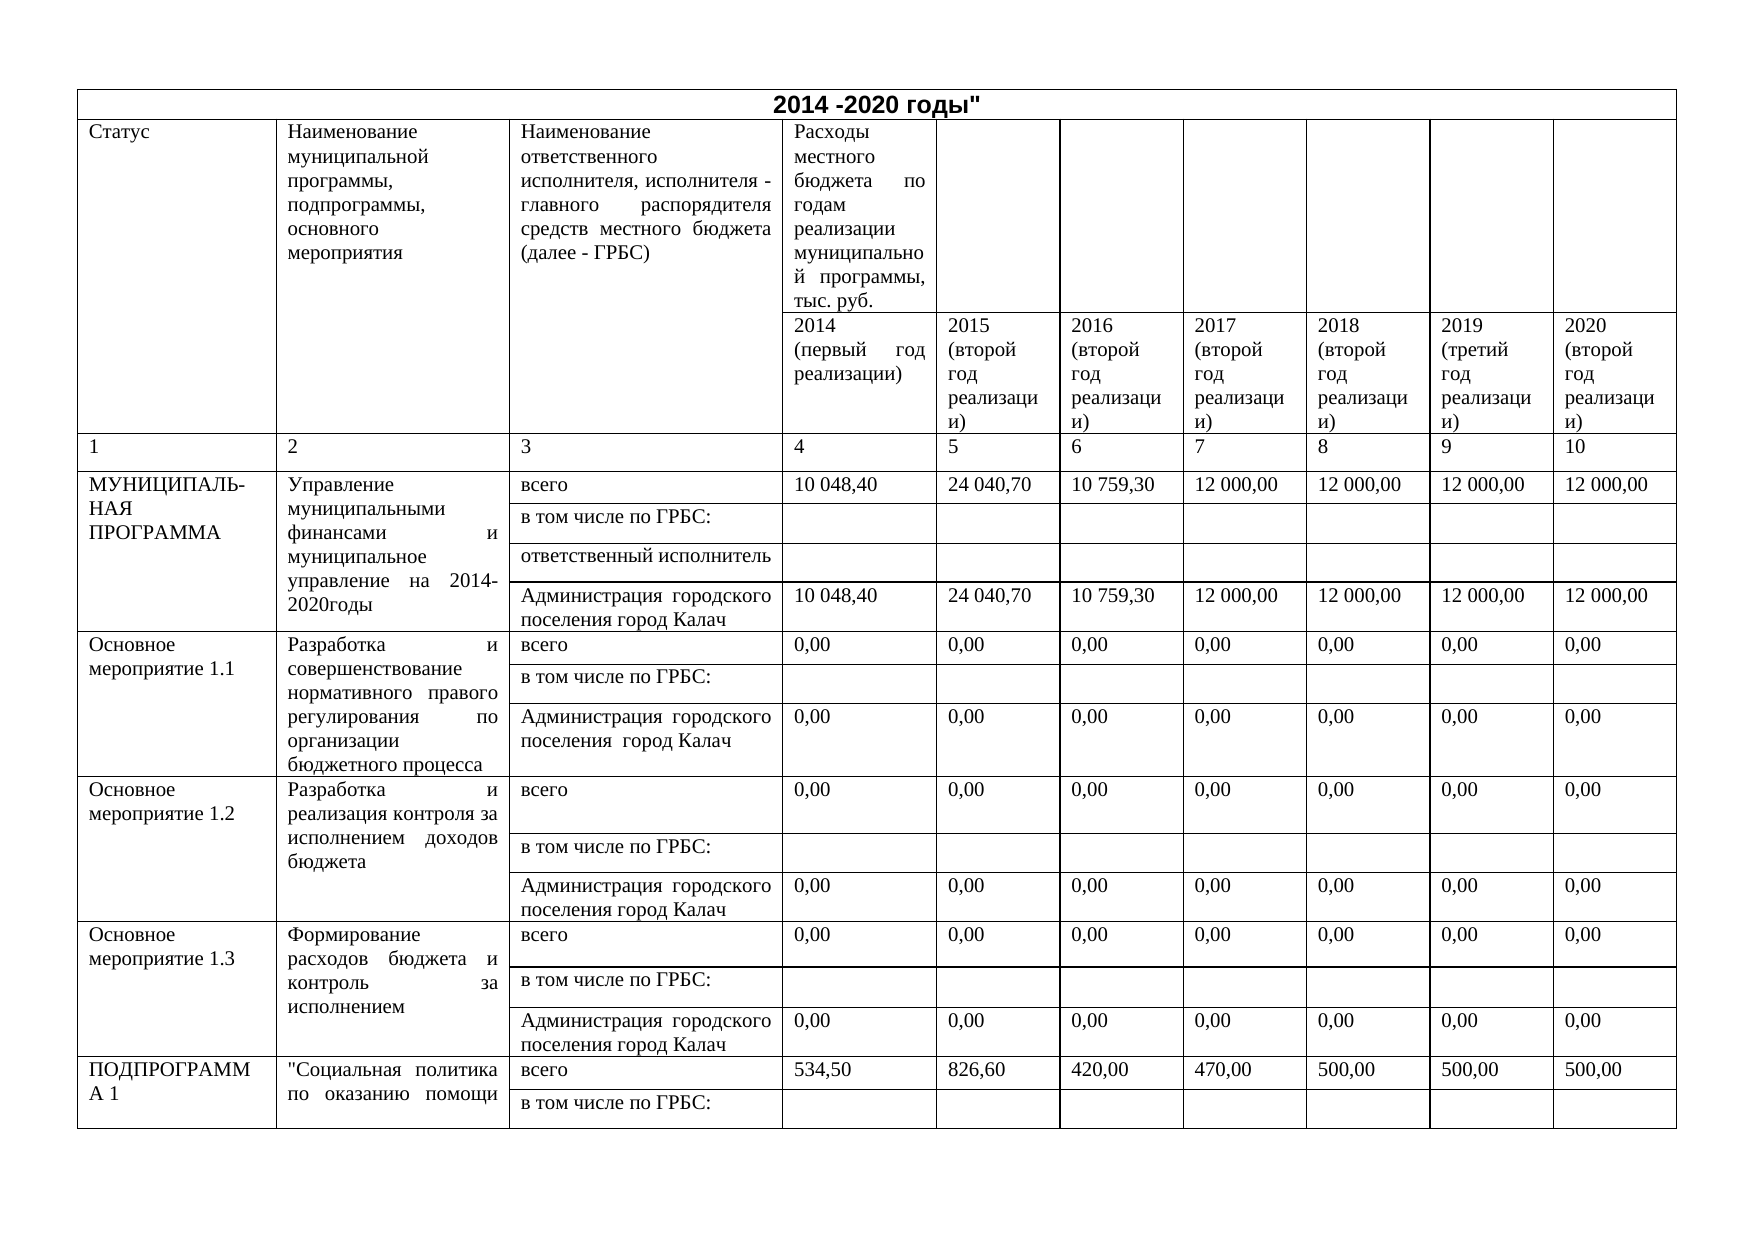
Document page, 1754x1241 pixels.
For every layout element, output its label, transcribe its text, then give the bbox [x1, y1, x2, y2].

table_cell 0,00 [783, 704, 936, 776]
table_cell 0,00 [1184, 1008, 1306, 1056]
table_cell [1307, 504, 1429, 542]
table_cell 0,00 [1184, 704, 1306, 776]
table_cell 0,00 [937, 873, 1059, 921]
table_cell Расходы местного бюджета по годам реализации муниципальной программы, тыс. руб. [783, 120, 936, 312]
table_cell 0,00 [1431, 922, 1553, 966]
table_cell [1431, 504, 1553, 542]
table_cell 3 [510, 434, 782, 471]
table_cell 470,00 [1184, 1057, 1306, 1089]
table_cell 0,00 [783, 922, 936, 966]
table_cell 0,00 [1061, 873, 1183, 921]
table_cell [1307, 1090, 1429, 1128]
table_cell Наименование ответственного исполнителя, исполнителя - главного распорядителя средств местного бюджета (далее - ГРБС) [510, 120, 782, 433]
table_cell Основное мероприятие 1.1 [78, 632, 276, 776]
table_cell [1184, 544, 1306, 581]
table_cell 10 048,40 [783, 472, 936, 503]
table_cell [1061, 120, 1183, 312]
table_cell [783, 1090, 936, 1128]
table_cell [1431, 544, 1553, 581]
table_cell 6 [1061, 434, 1183, 471]
table_cell [937, 1090, 1059, 1128]
table_cell 0,00 [1184, 922, 1306, 966]
table_cell 0,00 [937, 922, 1059, 966]
table_cell [1061, 544, 1183, 581]
table_cell 0,00 [1554, 873, 1676, 921]
table_cell [937, 665, 1059, 702]
table_cell 0,00 [1431, 632, 1553, 663]
table_cell в том числе по ГРБС: [510, 665, 782, 702]
table_cell 0,00 [1431, 873, 1553, 921]
table_cell 12 000,00 [1307, 583, 1429, 631]
table_cell всего [510, 777, 782, 833]
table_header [78, 90, 1676, 118]
table_cell 0,00 [1307, 1008, 1429, 1056]
table_cell Основное мероприятие 1.2 [78, 777, 276, 921]
table_cell 10 048,40 [783, 583, 936, 631]
table_cell 0,00 [1061, 922, 1183, 966]
table_cell [1184, 665, 1306, 702]
table_cell в том числе по ГРБС: [510, 968, 782, 1007]
table_cell 24 040,70 [937, 583, 1059, 631]
table_cell 4 [783, 434, 936, 471]
table_cell Администрация городского поселения город Калач [510, 704, 782, 776]
table_cell [1061, 834, 1183, 872]
table_cell 0,00 [1061, 1008, 1183, 1056]
table_cell 0,00 [1061, 777, 1183, 833]
table_cell 24 040,70 [937, 472, 1059, 503]
table_cell 10 [1554, 434, 1676, 471]
table_cell 0,00 [937, 632, 1059, 663]
table_cell ПОДПРОГРАММА 1 [78, 1057, 276, 1128]
table_cell 500,00 [1307, 1057, 1429, 1089]
table_cell в том числе по ГРБС: [510, 504, 782, 542]
table_cell 0,00 [1554, 1008, 1676, 1056]
table_cell [1061, 665, 1183, 702]
table_cell всего [510, 922, 782, 966]
table_cell 12 000,00 [1184, 583, 1306, 631]
table_cell 1 [78, 434, 276, 471]
table_cell 500,00 [1431, 1057, 1553, 1089]
table_cell 0,00 [1431, 1008, 1553, 1056]
table_cell всего [510, 472, 782, 503]
table_cell Разработка и реализация контроля за исполнением доходов бюджета [277, 777, 509, 921]
table_cell 0,00 [1554, 922, 1676, 966]
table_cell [510, 1008, 782, 1056]
table_cell 0,00 [937, 704, 1059, 776]
table_cell 12 000,00 [1184, 472, 1306, 503]
table_cell [1061, 504, 1183, 542]
table_cell 0,00 [1307, 922, 1429, 966]
table_cell Наименование муниципальной программы, подпрограммы, основного мероприятия [277, 120, 509, 433]
table_cell 0,00 [1554, 777, 1676, 833]
table_cell всего [510, 632, 782, 663]
table_cell 10 759,30 [1061, 472, 1183, 503]
table_cell 0,00 [1307, 632, 1429, 663]
table_cell 534,50 [783, 1057, 936, 1089]
table_cell 2016 (второй год реализации) [1061, 313, 1183, 433]
table_cell 9 [1431, 434, 1553, 471]
table_cell [1184, 968, 1306, 1007]
table_cell [1554, 120, 1676, 312]
table_cell [937, 968, 1059, 1007]
table_cell [1554, 968, 1676, 1007]
table_cell 12 000,00 [1554, 472, 1676, 503]
table_cell 0,00 [783, 777, 936, 833]
table_cell 2017 (второй год реализации) [1184, 313, 1306, 433]
table_cell 0,00 [783, 873, 936, 921]
table_cell 420,00 [1061, 1057, 1183, 1089]
table_cell 0,00 [1061, 632, 1183, 663]
table_cell 2014 (первый год реализации) [783, 313, 936, 433]
table_cell 0,00 [1184, 873, 1306, 921]
table_cell [1431, 120, 1553, 312]
table_cell ответственный исполнитель [510, 544, 782, 581]
table_cell 500,00 [1554, 1057, 1676, 1089]
table_cell [1061, 1090, 1183, 1128]
table_cell 0,00 [1431, 704, 1553, 776]
table_cell 0,00 [1307, 704, 1429, 776]
table_cell 826,60 [937, 1057, 1059, 1089]
table_cell 0,00 [1554, 704, 1676, 776]
table_cell Основное мероприятие 1.3 [78, 922, 276, 1056]
table_cell 10 759,30 [1061, 583, 1183, 631]
table_cell Администрация городского поселения город Калач [510, 873, 782, 921]
table_cell [783, 665, 936, 702]
table_cell [1554, 834, 1676, 872]
table_cell [783, 834, 936, 872]
table_cell [1431, 1090, 1553, 1128]
table_cell 0,00 [1184, 632, 1306, 663]
table_cell 12 000,00 [1431, 583, 1553, 631]
table_cell 0,00 [1061, 704, 1183, 776]
table_cell 0,00 [937, 1008, 1059, 1056]
table_cell 0,00 [1307, 777, 1429, 833]
table_cell [1554, 1090, 1676, 1128]
table_cell [937, 834, 1059, 872]
table_cell [937, 504, 1059, 542]
table_cell [1307, 544, 1429, 581]
table_cell [1554, 504, 1676, 542]
table_cell МУНИЦИПАЛЬ-НАЯ ПРОГРАММА [78, 472, 276, 631]
table_cell Управление муниципальными финансами и муниципальное управление на 2014-2020годы [277, 472, 509, 631]
table_cell [1061, 968, 1183, 1007]
table_cell 7 [1184, 434, 1306, 471]
table_cell [1184, 504, 1306, 542]
table_cell [1307, 834, 1429, 872]
table_cell 0,00 [783, 632, 936, 663]
table_cell [1431, 665, 1553, 702]
table_cell 2020 (второй год реализации) [1554, 313, 1676, 433]
table_cell [1307, 120, 1429, 312]
table_cell 5 [937, 434, 1059, 471]
table_cell [1184, 120, 1306, 312]
table_cell 2019 (третий год реализации) [1431, 313, 1553, 433]
table_cell 0,00 [1307, 873, 1429, 921]
table_cell [1431, 834, 1553, 872]
table_cell 0,00 [1554, 632, 1676, 663]
table_cell [1554, 544, 1676, 581]
table_cell [783, 544, 936, 581]
table_cell 2018 (второй год реализации) [1307, 313, 1429, 433]
table_cell 0,00 [1184, 777, 1306, 833]
table_cell 12 000,00 [1307, 472, 1429, 503]
table_cell [783, 968, 936, 1007]
table_cell [1184, 1090, 1306, 1128]
table_cell [1307, 665, 1429, 702]
table_cell Формирование расходов бюджета и контроль за исполнением [277, 922, 509, 1056]
table_cell 0,00 [937, 777, 1059, 833]
table_cell [1184, 834, 1306, 872]
table_cell в том числе по ГРБС: [510, 1090, 782, 1128]
table_cell всего [510, 1057, 782, 1089]
table_cell [937, 544, 1059, 581]
table_cell 12 000,00 [1431, 472, 1553, 503]
table_cell 0,00 [783, 1008, 936, 1056]
table_cell Разработка и совершенствование нормативного правого регулирования по организации бюджетного процесса [277, 632, 509, 776]
table_cell [1307, 968, 1429, 1007]
table_cell 2 [277, 434, 509, 471]
table_cell Администрация городского поселения город Калач [510, 583, 782, 631]
table_cell 2015 (второй год реализации) [937, 313, 1059, 433]
table_cell [937, 120, 1059, 312]
table_cell [1554, 665, 1676, 702]
table_cell 8 [1307, 434, 1429, 471]
table_cell [783, 504, 936, 542]
table_cell 12 000,00 [1554, 583, 1676, 631]
table_cell "Социальная политика по оказанию помощи населению" [277, 1057, 509, 1128]
table_cell [1431, 968, 1553, 1007]
table_cell 0,00 [1431, 777, 1553, 833]
table_cell Статус [78, 120, 276, 433]
table_cell в том числе по ГРБС: [510, 834, 782, 872]
